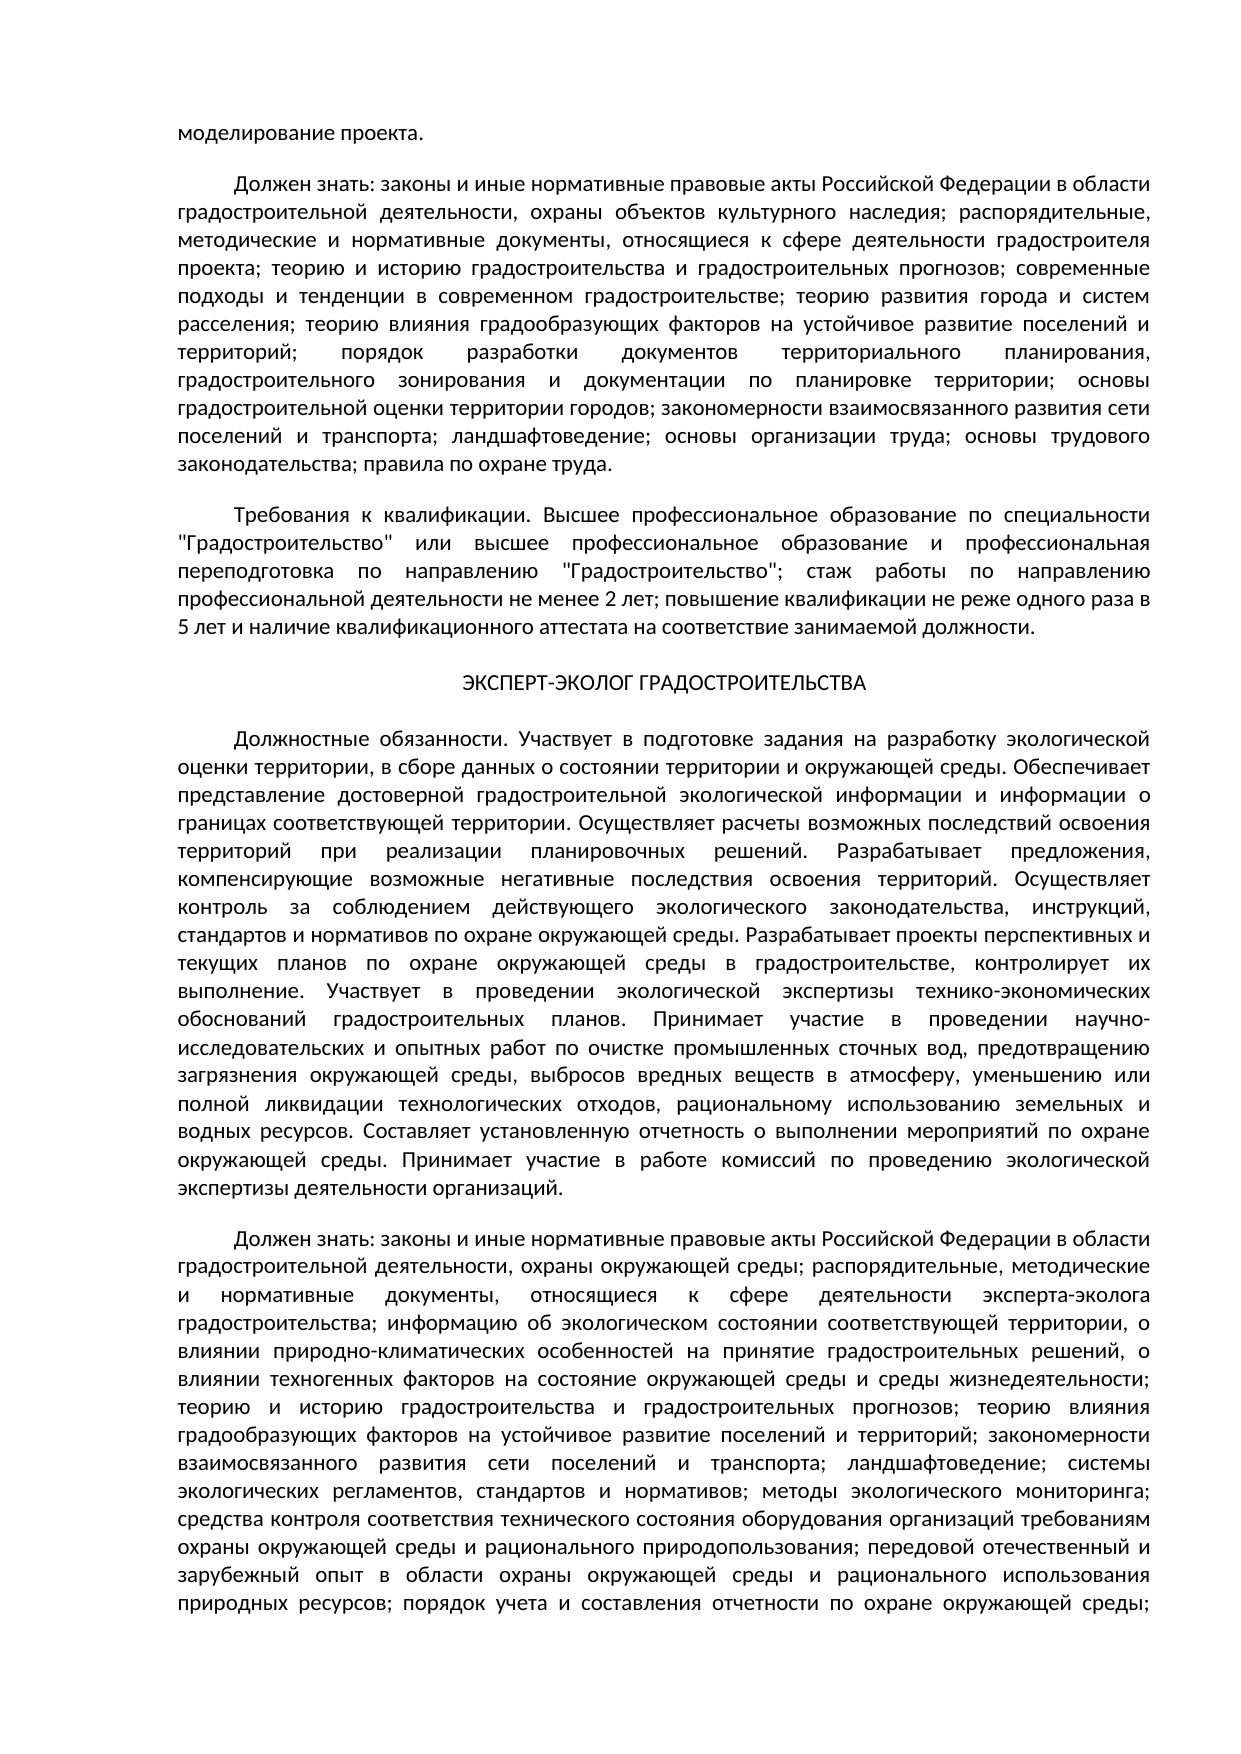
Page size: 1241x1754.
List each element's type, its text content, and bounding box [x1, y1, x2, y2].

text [177, 118, 1152, 146]
text Требования к квалификации. Высшее профессиональное образование по специальности "Градостроительство" или высшее профессиональное образование и профессиональная переподготовка по направлению "Градостроительство"; стаж работы по направлению профессиональной деятельности не менее 2 лет; повышение квалификации не реже одного раза в 5 лет и наличие квалификационного аттестата на соответствие занимаемой должности. [177, 500, 1152, 640]
text ЭКСПЕРТ-ЭКОЛОГ ГРАДОСТРОИТЕЛЬСТВА [177, 668, 1152, 696]
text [177, 1224, 1152, 1616]
text Должностные обязанности. Участвует в подготовке задания на разработку экологической оценки территории, в сборе данных о состоянии территории и окружающей среды. Обеспечивает представление достоверной градостроительной экологической информации и информации о границах соответствующей территории. Осуществляет расчеты возможных последствий освоения территорий при реализации планировочных решений. Разрабатывает предложения, компенсирующие возможные негативные последствия освоения территорий. Осуществляет контроль за соблюдением действующего экологического законодательства, инструкций, стандартов и нормативов по охране окружающей среды. Разрабатывает проекты перспективных и текущих планов по охране окружающей среды в градостроительстве, контролирует их выполнение. Участвует в проведении экологической экспертизы технико-экономических обоснований градостроительных планов. Принимает участие в проведении научно-исследовательских и опытных работ по очистке промышленных сточных вод, предотвращению загрязнения окружающей среды, выбросов вредных веществ в атмосферу, уменьшению или полной ликвидации технологических отходов, рациональному использованию земельных и водных ресурсов. Составляет установленную отчетность о выполнении мероприятий по охране окружающей среды. Принимает участие в работе комиссий по проведению экологической экспертизы деятельности организаций. [177, 724, 1152, 1201]
text Должен знать: законы и иные нормативные правовые акты Российской Федерации в области градостроительной деятельности, охраны объектов культурного наследия; распорядительные, методические и нормативные документы, относящиеся к сфере деятельности градостроителя проекта; теорию и историю градостроительства и градостроительных прогнозов; современные подходы и тенденции в современном градостроительстве; теорию развития города и систем расселения; теорию влияния градообразующих факторов на устойчивое развитие поселений и территорий; порядок разработки документов территориального планирования, градостроительного зонирования и документации по планировке территории; основы градостроительной оценки территории городов; закономерности взаимосвязанного развития сети поселений и транспорта; ландшафтоведение; основы организации труда; основы трудового законодательства; правила по охране труда. [177, 169, 1152, 477]
